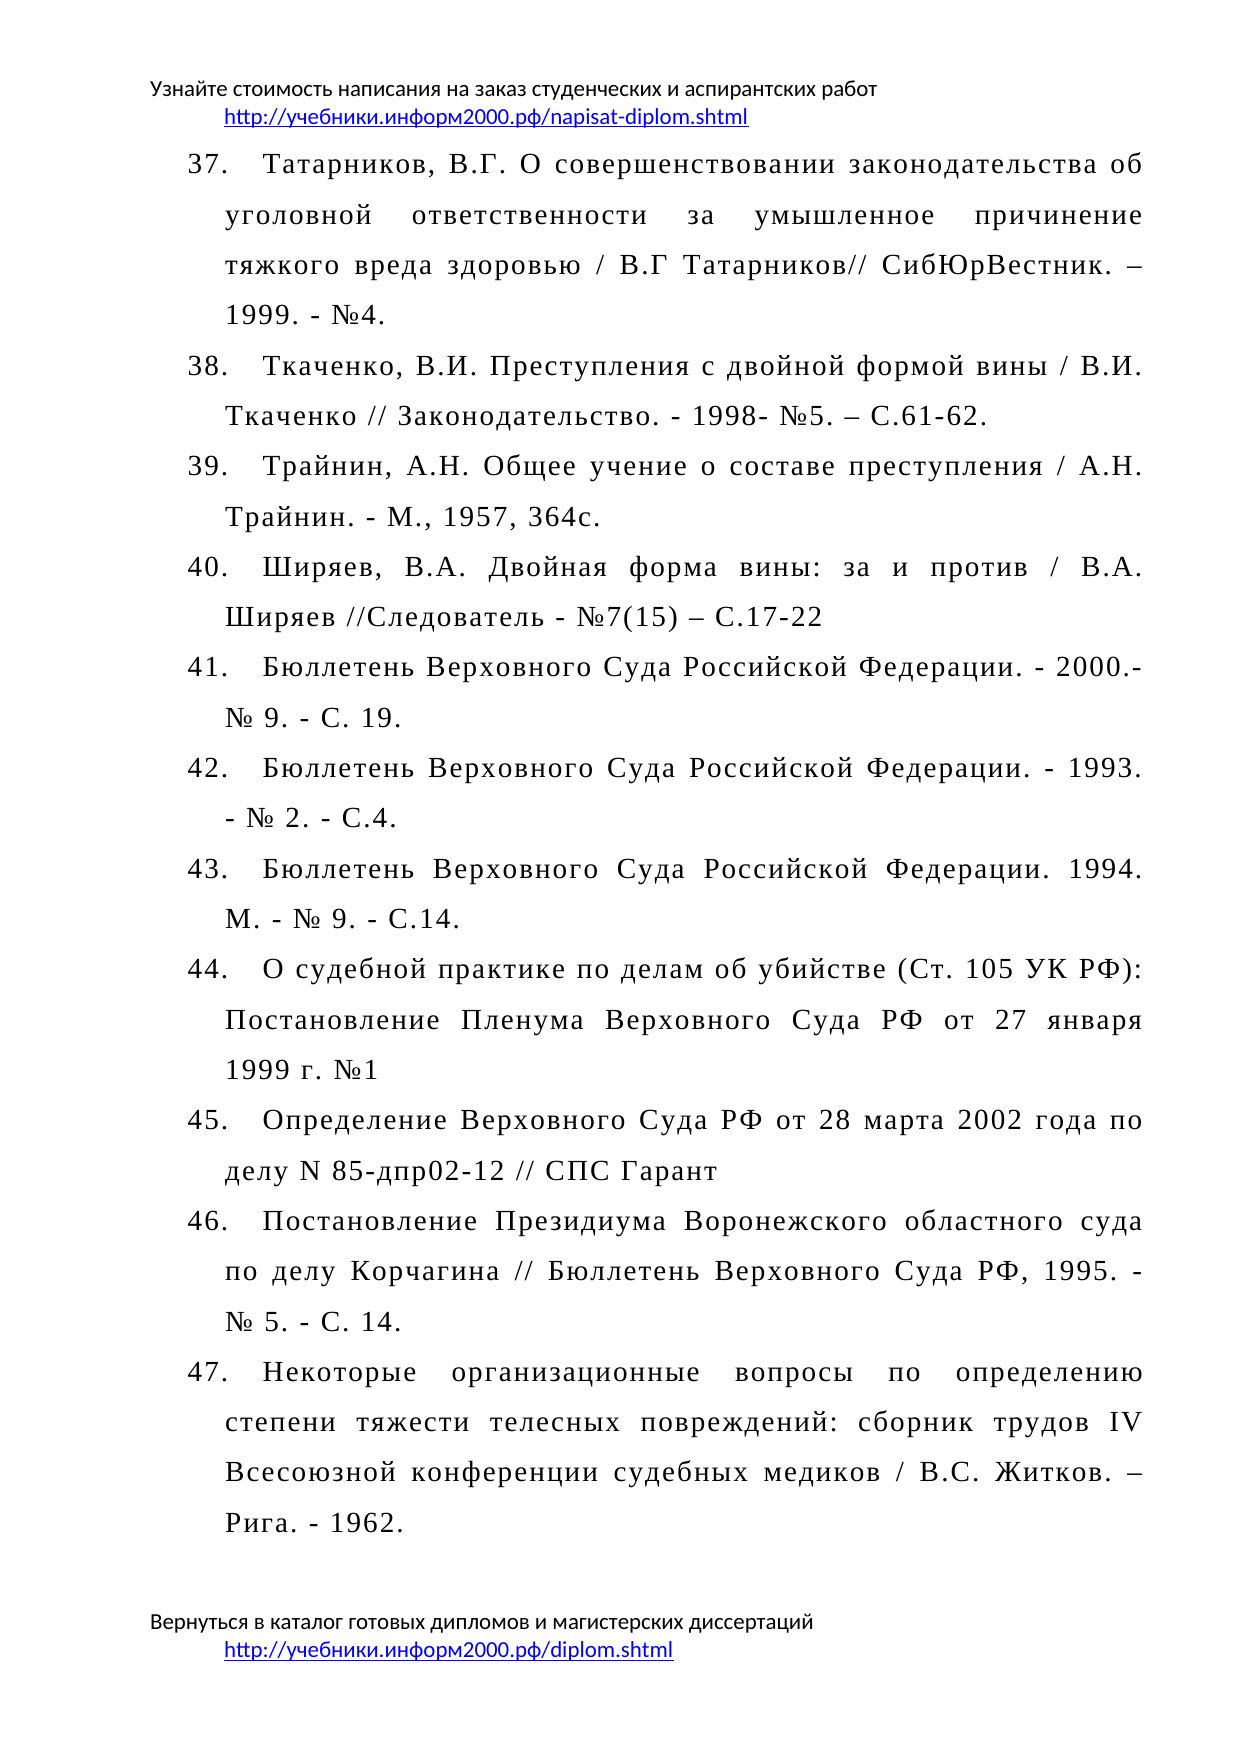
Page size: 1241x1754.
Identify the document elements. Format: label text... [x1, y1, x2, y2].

list О судебной практике по делам об убийстве (Ст. 105 УК РФ): Постановление Пленума Верховного Суда РФ от 27 января 1999 г. №1 [187, 951, 1144, 1086]
list Бюллетень Верховного Суда Российской Федерации. - 2000.- № 9. - С. 19. [187, 649, 1144, 733]
list Трайнин, А.Н. Общее учение о составе преступления / А.Н. Трайнин. - М., 1957, 364с. [187, 448, 1144, 532]
list Некоторые организационные вопросы по определению степени тяжести телесных повреждений: сборник трудов IV Всесоюзной конференции судебных медиков / В.С. Житков. – Рига. - 1962. [187, 1354, 1144, 1538]
list Бюллетень Верховного Суда Российской Федерации. 1994. М. - № 9. - С.14. [187, 851, 1144, 935]
list Ткаченко, В.И. Преступления с двойной формой вины / В.И. Ткаченко // Законодательство. - 1998- №5. – С.61-62. [187, 348, 1144, 432]
list Ширяев, В.А. Двойная форма вины: за и против / В.А. Ширяев //Следователь - №7(15) – С.17-22 [187, 549, 1144, 633]
list Бюллетень Верховного Суда Российской Федерации. - 1993. - № 2. - С.4. [187, 750, 1144, 834]
list Постановление Президиума Воронежского областного суда по делу Корчагина // Бюллетень Верховного Суда РФ, 1995. - № 5. - С. 14. [187, 1203, 1144, 1337]
list Татарников, В.Г. О совершенствовании законодательства об уголовной ответственности за умышленное причинение тяжкого вреда здоровью / В.Г Татарников// СибЮрВестник. – 1999. - №4. [187, 146, 1144, 331]
list Определение Верховного Суда РФ от 28 марта 2002 года по делу N 85-дпр02-12 // СПС Гарант [187, 1102, 1144, 1186]
